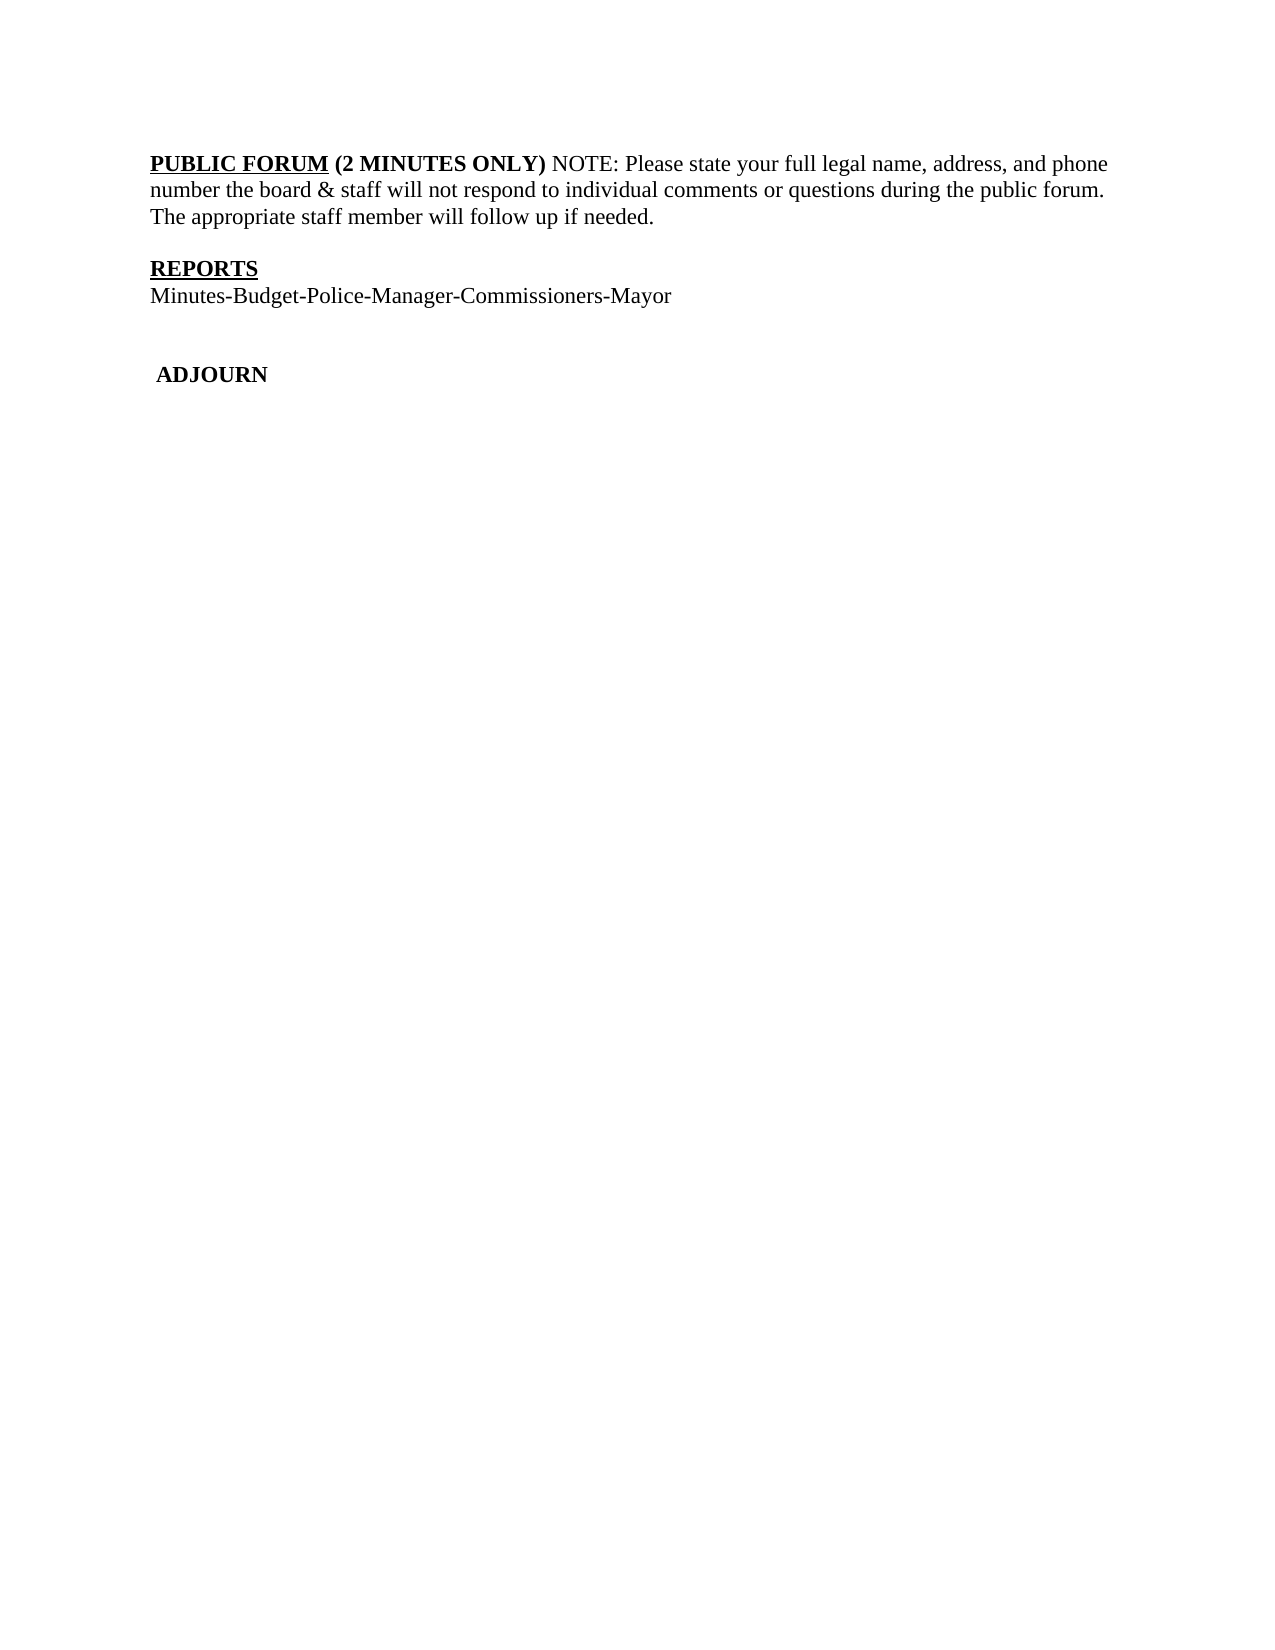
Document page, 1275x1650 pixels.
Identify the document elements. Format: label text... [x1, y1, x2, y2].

text ADJOURN [150, 361, 1125, 387]
text PUBLIC FORUM (2 MINUTES ONLY) NOTE: Please state your full legal name, address, and phone number the board & staff will not respond to individual comments or questions during the public forum. The appropriate staff member will follow up if needed. [150, 150, 1125, 229]
text Minutes-Budget-Police-Manager-Commissioners-Mayor [150, 282, 1125, 308]
text REPORTS [150, 255, 1125, 282]
